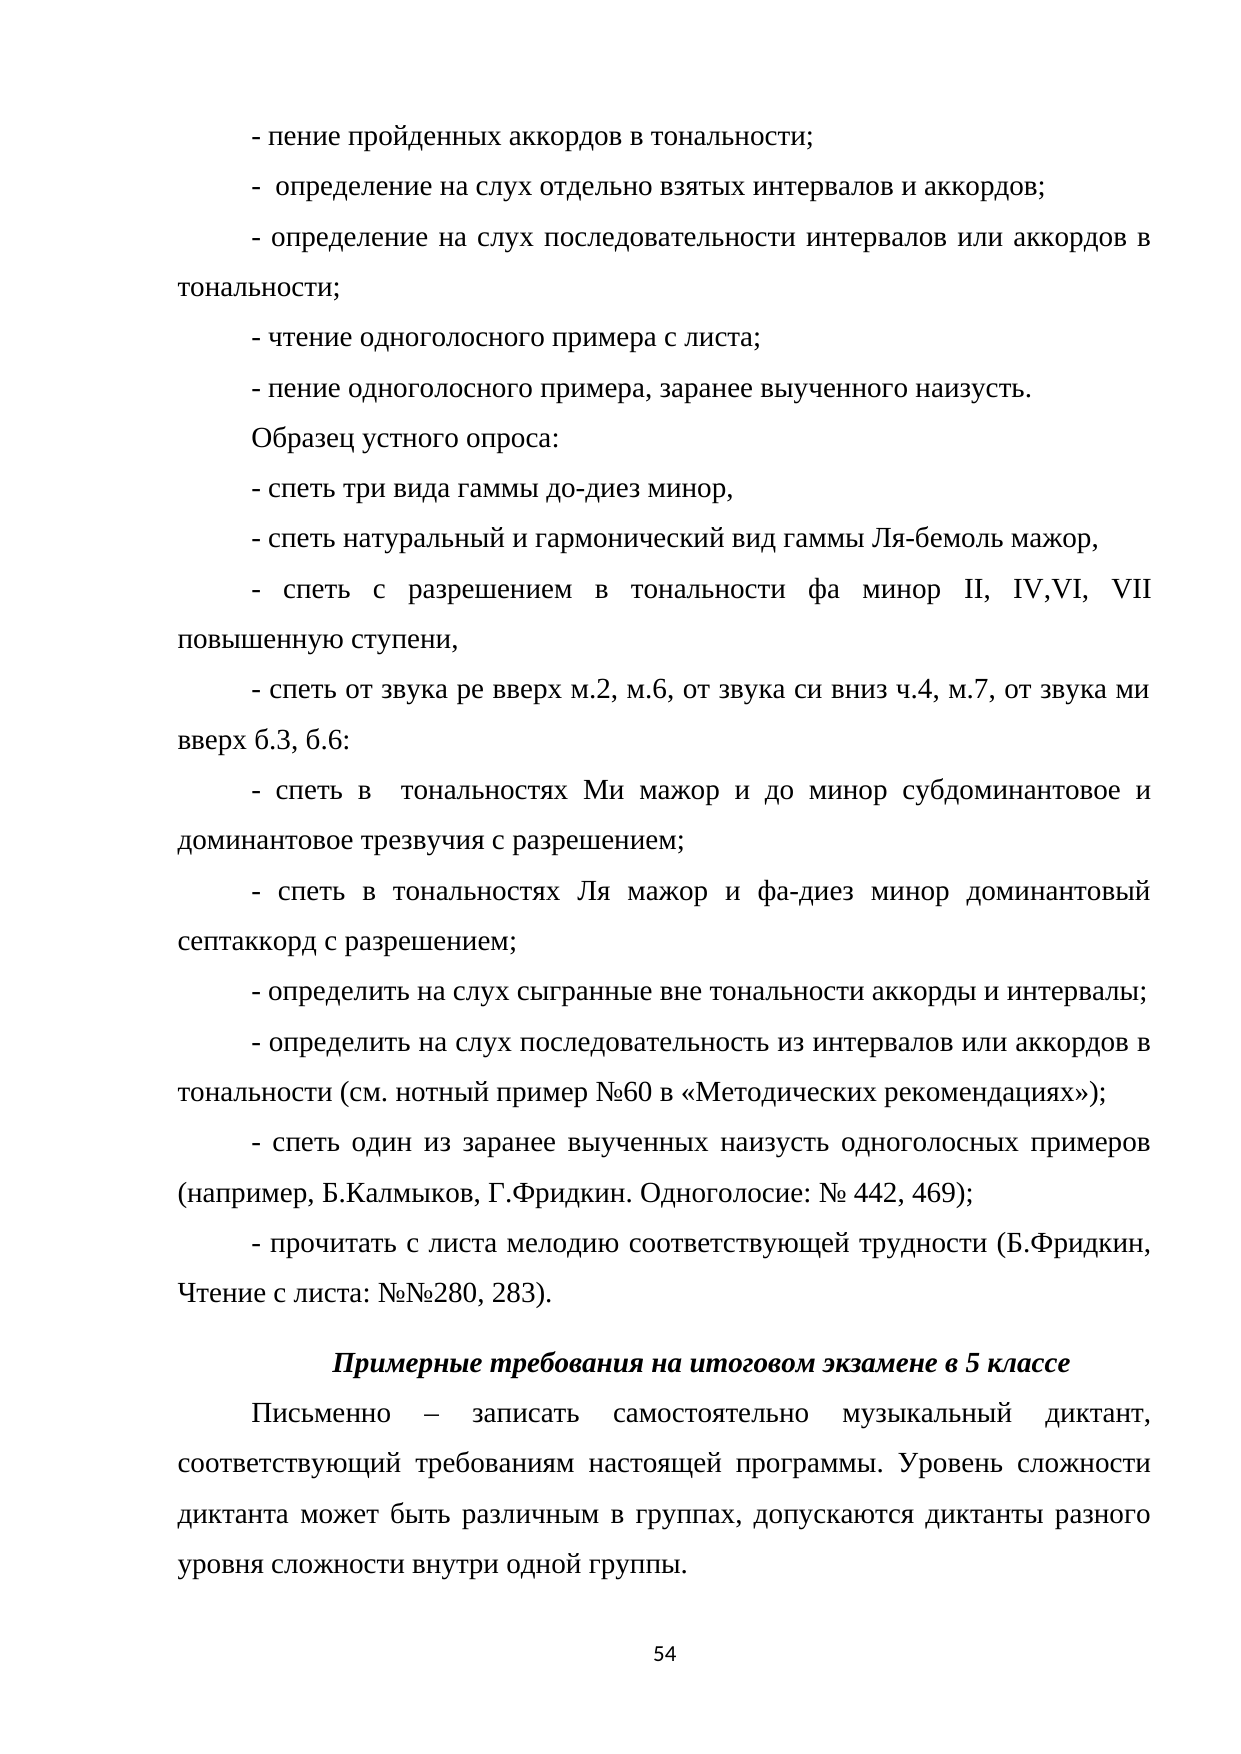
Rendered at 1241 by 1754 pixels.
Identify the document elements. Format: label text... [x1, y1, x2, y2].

list - определить на слух сыгранные вне тональности аккорды и интервалы; [177, 973, 1152, 1007]
list - чтение одноголосного примера с листа; [177, 319, 1152, 353]
list - спеть натуральный и гармонический вид гаммы Ля-бемоль мажор, [177, 521, 1152, 554]
list - спеть от звука ре вверх м.2, м.6, от звука си вниз ч.4, м.7, от звука ми вверх б.3, б.6: [177, 672, 1152, 755]
list - пение одноголосного примера, заранее выученного наизусть. [177, 370, 1152, 403]
list - спеть три вида гаммы до-диез минор, [177, 470, 1152, 504]
list - определение на слух отдельно взятых интервалов и аккордов; [177, 168, 1152, 202]
list - спеть в тональностях Ми мажор и до минор субдоминантовое и доминантовое трезвучия с разрешением; [177, 772, 1152, 856]
list - спеть один из заранее выученных наизусть одноголосных примеров (например, Б.Калмыков, Г.Фридкин. Одноголосие: № 442, 469); [177, 1124, 1152, 1208]
text Образец устного опроса: [177, 420, 1152, 453]
list - прочитать с листа мелодию соответствующей трудности (Б.Фридкин, Чтение с листа: №№280, 283). [177, 1225, 1152, 1309]
list - пение пройденных аккордов в тональности; [177, 118, 1152, 152]
list - определить на слух последовательность из интервалов или аккордов в тональности (см. нотный пример №60 в «Методических рекомендациях»); [177, 1024, 1152, 1108]
list - определение на слух последовательности интервалов или аккордов в тональности; [177, 219, 1152, 303]
text Письменно – записать самостоятельно музыкальный диктант, соответствующий требованиям настоящей программы. Уровень сложности диктанта может быть различным в группах, допускаются диктанты разного уровня сложности внутри одной группы. [177, 1395, 1152, 1579]
list - спеть с разрешением в тональности фа минор II, IV,VI, VII повышенную ступени, [177, 571, 1152, 655]
text Примерные требования на итоговом экзамене в 5 классе [177, 1345, 1152, 1378]
list - спеть в тональностях Ля мажор и фа-диез минор доминантовый септаккорд с разрешением; [177, 873, 1152, 957]
